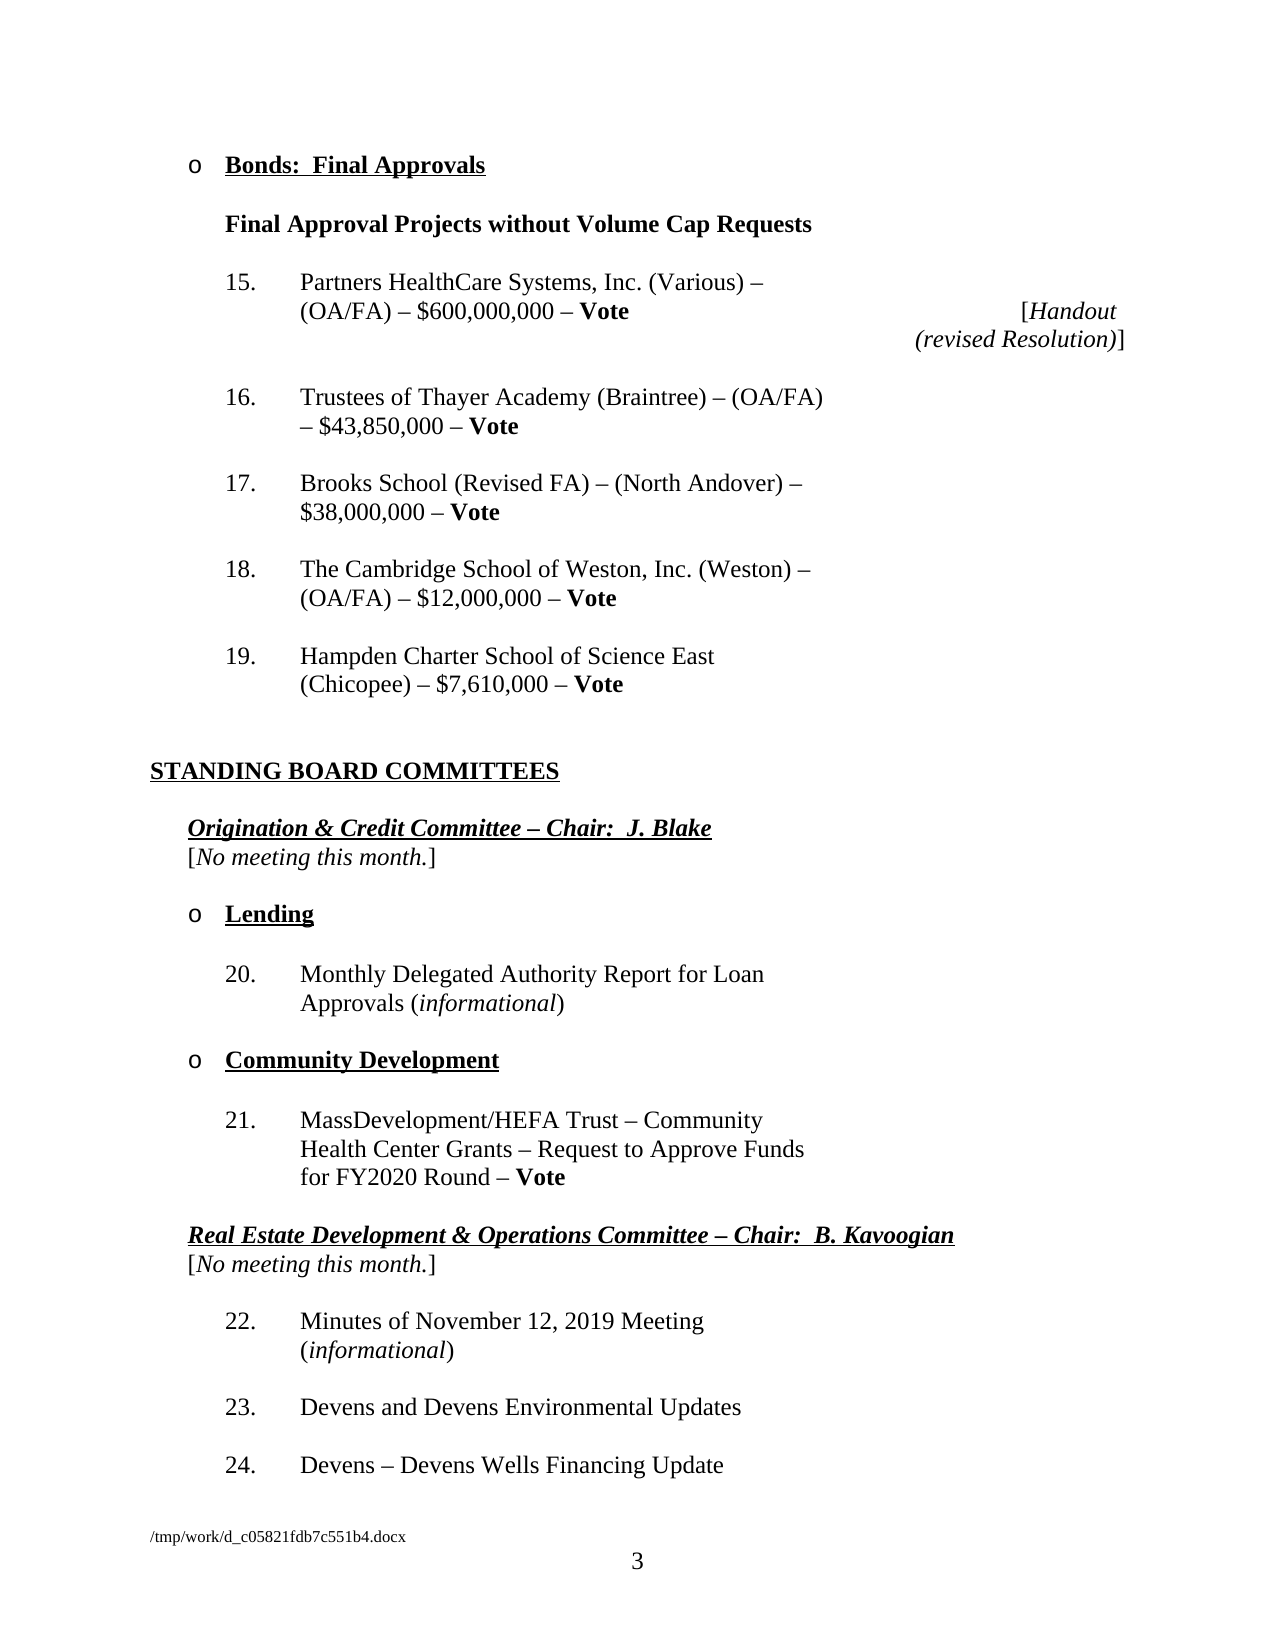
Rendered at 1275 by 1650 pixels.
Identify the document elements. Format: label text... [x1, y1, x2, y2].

text Real Estate Development & Operations Committee – Chair: B. Kavoogian [150, 1220, 1125, 1249]
text Origination & Credit Committee – Chair: J. Blake [150, 813, 1125, 842]
text [No meeting this month.] [150, 1249, 1125, 1277]
list Devens and Devens Environmental Updates [225, 1392, 1125, 1421]
text Final Approval Projects without Volume Cap Requests [225, 209, 1125, 238]
list Hampden Charter School of Science East (Chicopee) – $7,610,000 – Vote [225, 641, 1125, 698]
list Lending [187, 899, 1125, 930]
list Bonds: Final Approvals [187, 150, 1125, 181]
list MassDevelopment/HEFA Trust – Community Health Center Grants – Request to Approve Funds for FY2020 Round – Vote [225, 1105, 1125, 1191]
list Devens – Devens Wells Financing Update [225, 1450, 1125, 1479]
list The Cambridge School of Weston, Inc. (Weston) – (OA/FA) – $12,000,000 – Vote [225, 554, 1125, 612]
list Monthly Delegated Authority Report for Loan Approvals (informational) [225, 959, 1125, 1017]
text [No meeting this month.] [150, 842, 1125, 871]
list Brooks School (Revised FA) – (North Andover) – $38,000,000 – Vote [225, 468, 1125, 526]
list Trustees of Thayer Academy (Braintree) – (OA/FA) – $43,850,000 – Vote [225, 382, 1125, 439]
list Minutes of November 12, 2019 Meeting (informational) [225, 1306, 1125, 1364]
list Community Development [187, 1045, 1125, 1076]
list (revised Resolution)] [300, 324, 1125, 353]
text STANDING BOARD COMMITTEES [150, 756, 1125, 784]
list Partners HealthCare Systems, Inc. (Various) – (OA/FA) – $600,000,000 – Vote [Handout [225, 267, 1125, 324]
